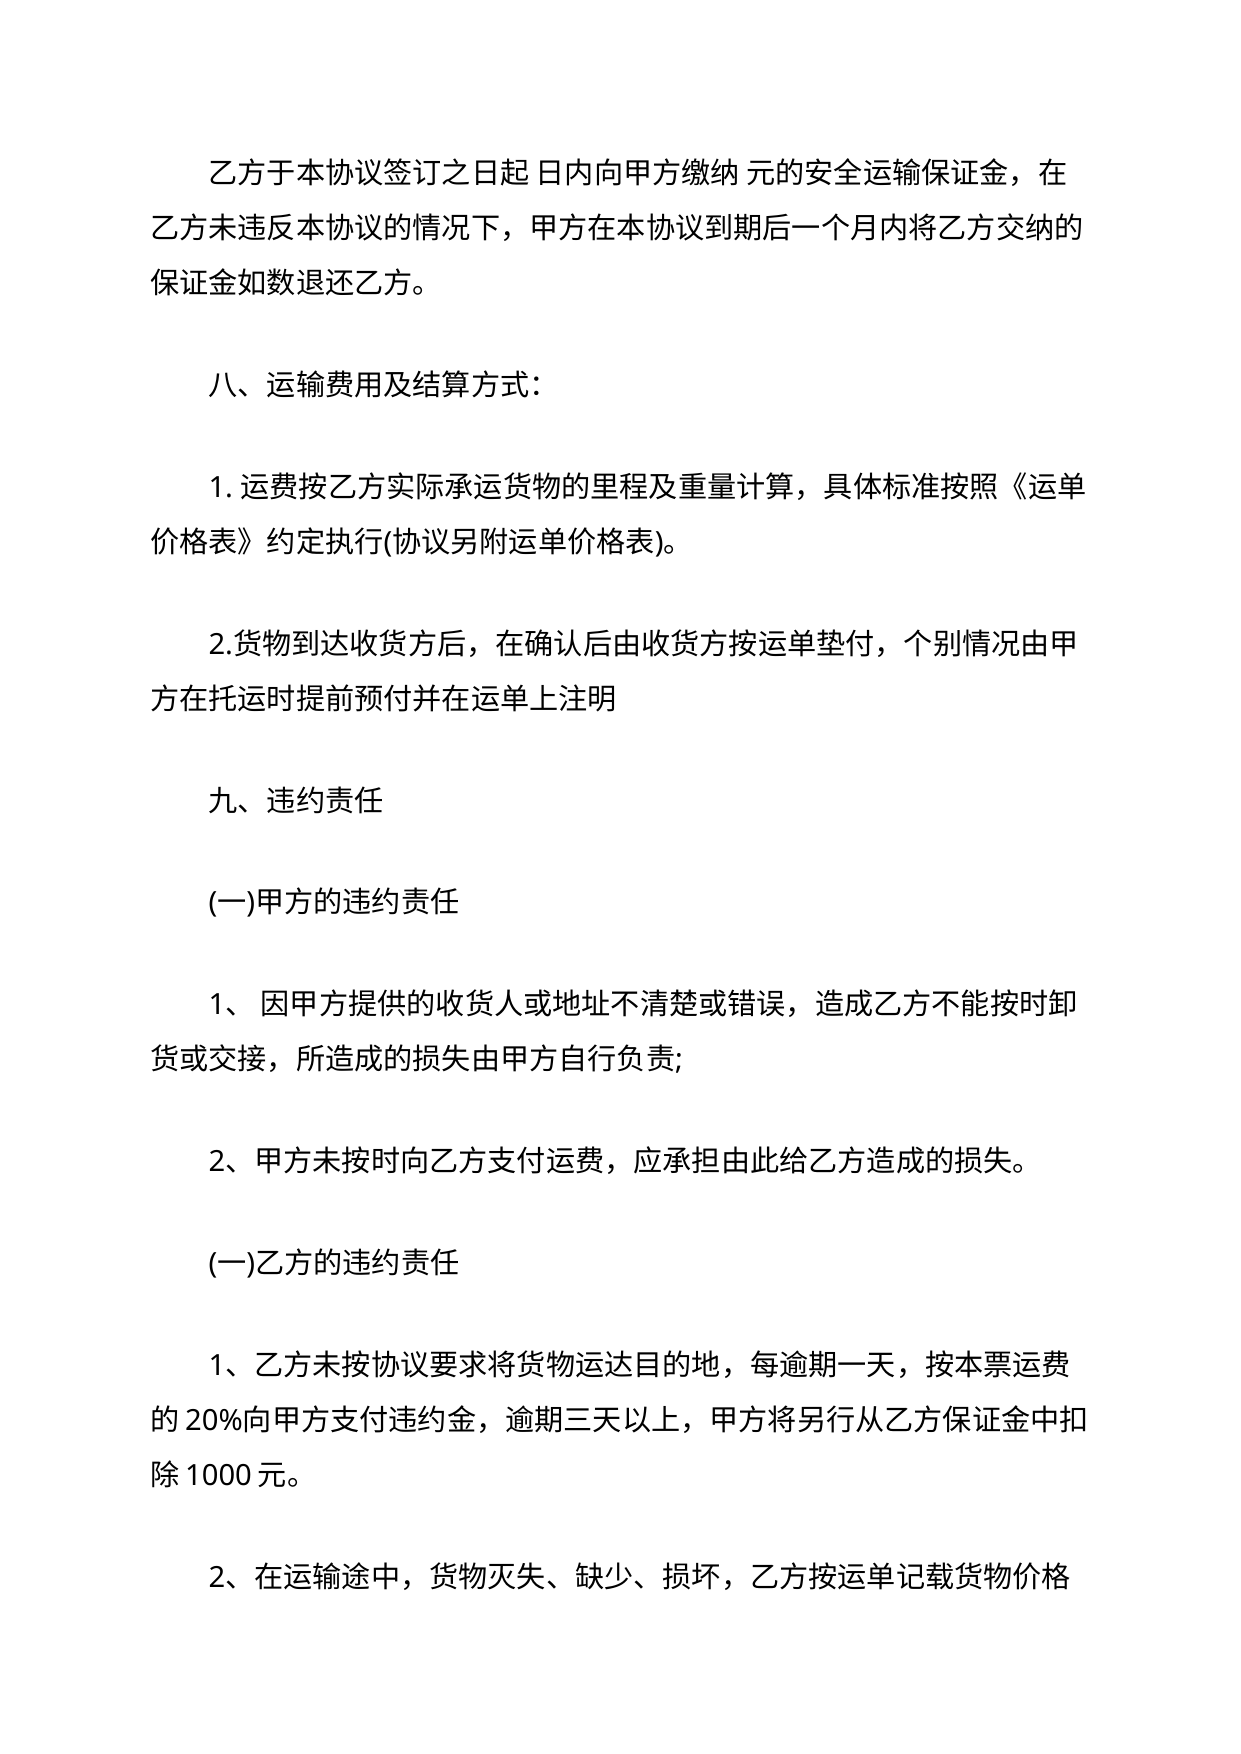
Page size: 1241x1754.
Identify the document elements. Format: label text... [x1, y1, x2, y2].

text 2、甲方未按时向乙方支付运费，应承担由此给乙方造成的损失。 [150, 1138, 1090, 1180]
text 1. 运费按乙方实际承运货物的里程及重量计算，具体标准按照《运单价格表》约定执行(协议另附运单价格表)。 [150, 463, 1090, 561]
text 乙方于本协议签订之日起 日内向甲方缴纳 元的安全运输保证金，在乙方未违反本协议的情况下，甲方在本协议到期后一个月内将乙方交纳的保证金如数退还乙方。 [150, 150, 1090, 302]
text (一)乙方的违约责任 [150, 1240, 1090, 1282]
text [150, 1554, 1090, 1596]
text 1、乙方未按协议要求将货物运达目的地，每逾期一天，按本票运费的20%向甲方支付违约金，逾期三天以上，甲方将另行从乙方保证金中扣除1000元。 [150, 1342, 1090, 1494]
text 2.货物到达收货方后，在确认后由收货方按运单垫付，个别情况由甲方在托运时提前预付并在运单上注明 [150, 620, 1090, 718]
text (一)甲方的违约责任 [150, 879, 1090, 921]
text 九、违约责任 [150, 777, 1090, 819]
text 1、 因甲方提供的收货人或地址不清楚或错误，造成乙方不能按时卸货或交接，所造成的损失由甲方自行负责; [150, 981, 1090, 1078]
text 八、运输费用及结算方式： [150, 362, 1090, 404]
